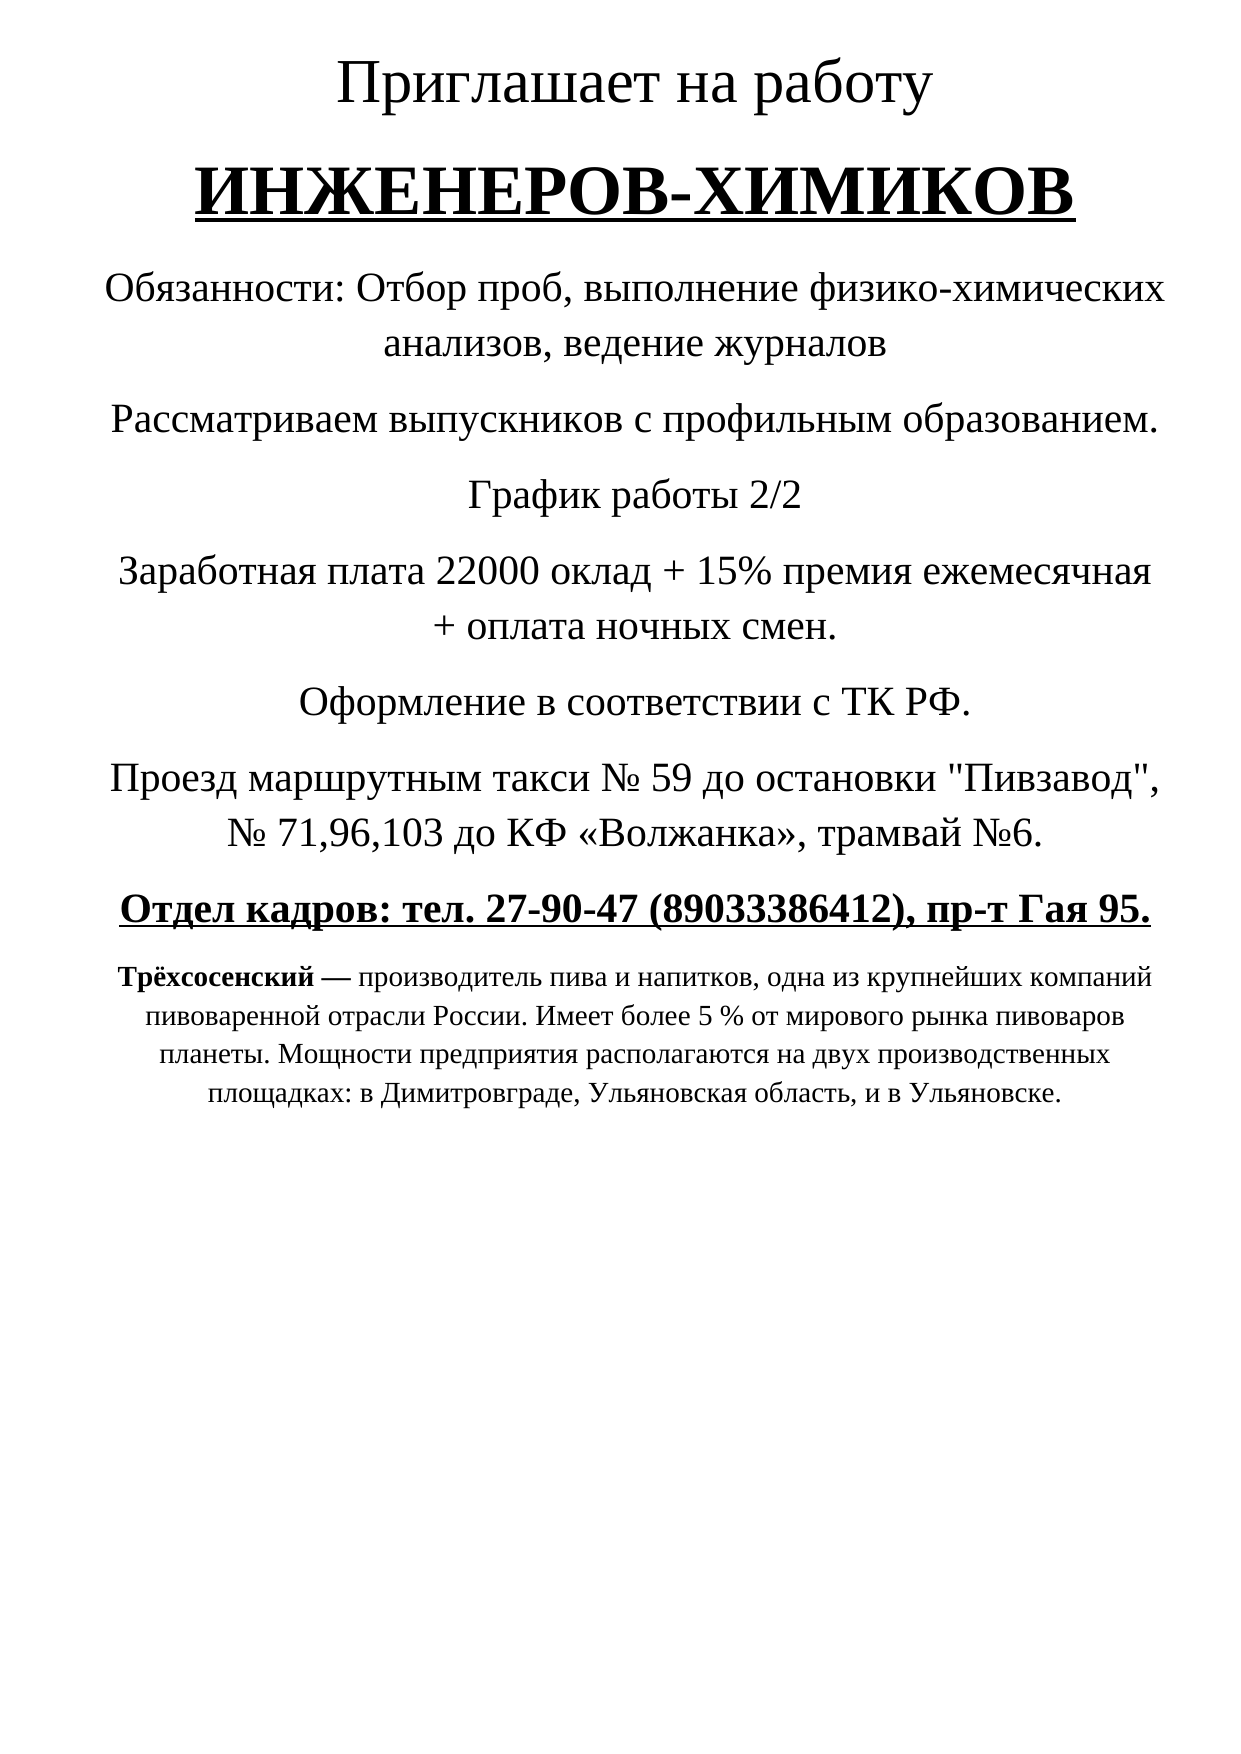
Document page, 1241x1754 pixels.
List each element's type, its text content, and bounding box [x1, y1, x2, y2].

text Отдел кадров: тел. 27-90-47 (89033386412), пр-т Гая 95. [103, 883, 1167, 931]
text График работы 2/2 [103, 469, 1167, 517]
text Рассматриваем выпускников с профильным образованием. [103, 393, 1167, 441]
text Заработная плата 22000 оклад + 15% премия ежемесячная + оплата ночных смен. [103, 545, 1167, 648]
text Трёхсосенский — производитель пива и напитков, одна из крупнейших компаний пивоваренной отрасли России. Имеет более 5 % от мирового рынка пивоваров планеты. Мощности предприятия располагаются на двух производственных площадках: в Димитровграде, Ульяновская область, и в Ульяновске. [103, 959, 1167, 1108]
text Оформление в соответствии с ТК РФ. [103, 676, 1167, 724]
text ИНЖЕНЕРОВ-ХИМИКОВ [103, 148, 1167, 229]
text Приглашает на работу [103, 44, 1167, 116]
text Обязанности: Отбор проб, выполнение физико-химических анализов, ведение журналов [103, 262, 1167, 365]
text Проезд маршрутным такси № 59 до остановки "Пивзавод", № 71,96,103 до КФ «Волжанка», трамвай №6. [103, 752, 1167, 855]
